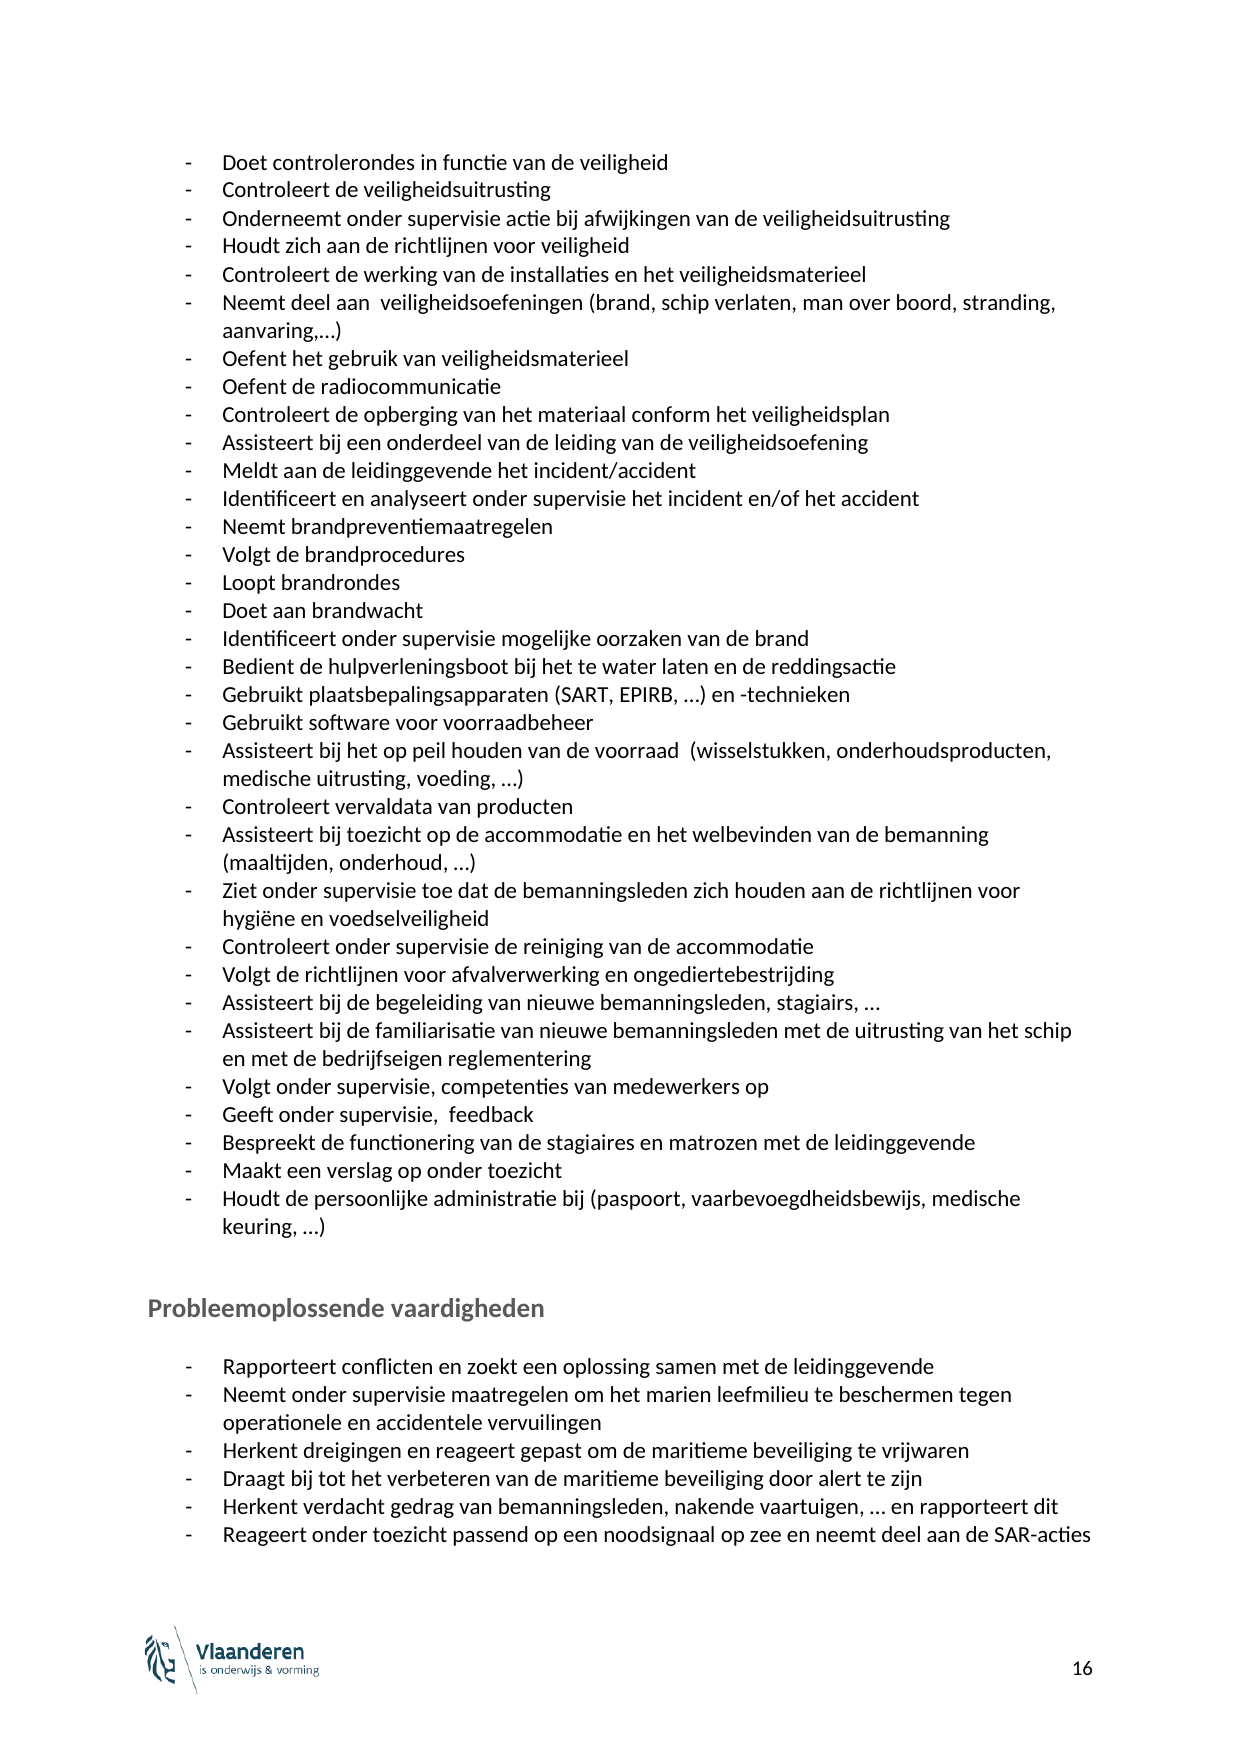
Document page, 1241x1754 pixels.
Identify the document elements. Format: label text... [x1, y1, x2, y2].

list Loopt brandrondes [185, 568, 1093, 596]
list Neemt deel aan veiligheidsoefeningen (brand, schip verlaten, man over boord, stranding, aanvaring,…) [185, 288, 1093, 344]
list Bespreekt de functionering van de stagiaires en matrozen met de leidinggevende [185, 1128, 1093, 1156]
list Doet controlerondes in functie van de veiligheid [185, 148, 1093, 176]
list Gebruikt plaatsbepalingsapparaten (SART, EPIRB, …) en -technieken [185, 680, 1093, 708]
list Oefent de radiocommunicatie [185, 372, 1093, 400]
list Reageert onder toezicht passend op een noodsignaal op zee en neemt deel aan de SAR-acties [185, 1521, 1093, 1548]
list Assisteert bij toezicht op de accommodatie en het welbevinden van de bemanning (maaltijden, onderhoud, …) [185, 820, 1093, 876]
list Assisteert bij een onderdeel van de leiding van de veiligheidsoefening [185, 428, 1093, 456]
list Neemt brandpreventiemaatregelen [185, 512, 1093, 540]
list Houdt de persoonlijke administratie bij (paspoort, vaarbevoegdheidsbewijs, medische keuring, …) [185, 1184, 1093, 1240]
list Meldt aan de leidinggevende het incident/accident [185, 456, 1093, 484]
list Assisteert bij de begeleiding van nieuwe bemanningsleden, stagiairs, … [185, 988, 1093, 1016]
list Bedient de hulpverleningsboot bij het te water laten en de reddingsactie [185, 652, 1093, 680]
list Controleert vervaldata van producten [185, 792, 1093, 820]
list Controleert de werking van de installaties en het veiligheidsmaterieel [185, 260, 1093, 288]
list Houdt zich aan de richtlijnen voor veiligheid [185, 232, 1093, 260]
list Herkent dreigingen en reageert gepast om de maritieme beveiliging te vrijwaren [185, 1436, 1093, 1464]
list Controleert de veiligheidsuitrusting [185, 176, 1093, 204]
text Probleemoplossende vaardigheden [148, 1291, 1093, 1324]
list Onderneemt onder supervisie actie bij afwijkingen van de veiligheidsuitrusting [185, 204, 1093, 232]
list Volgt onder supervisie, competenties van medewerkers op [185, 1072, 1093, 1100]
list Maakt een verslag op onder toezicht [185, 1156, 1093, 1184]
list Volgt de richtlijnen voor afvalverwerking en ongediertebestrijding [185, 960, 1093, 988]
list Oefent het gebruik van veiligheidsmaterieel [185, 344, 1093, 372]
list Rapporteert conflicten en zoekt een oplossing samen met de leidinggevende [185, 1352, 1093, 1380]
list Gebruikt software voor voorraadbeheer [185, 708, 1093, 736]
list Ziet onder supervisie toe dat de bemanningsleden zich houden aan de richtlijnen voor hygiëne en voedselveiligheid [185, 876, 1093, 932]
list Controleert onder supervisie de reiniging van de accommodatie [185, 932, 1093, 960]
list Controleert de opberging van het materiaal conform het veiligheidsplan [185, 400, 1093, 428]
picture [144, 1626, 327, 1694]
list Identificeert en analyseert onder supervisie het incident en/of het accident [185, 484, 1093, 512]
list Neemt onder supervisie maatregelen om het marien leefmilieu te beschermen tegen operationele en accidentele vervuilingen [185, 1380, 1093, 1436]
list Volgt de brandprocedures [185, 540, 1093, 568]
list Identificeert onder supervisie mogelijke oorzaken van de brand [185, 624, 1093, 652]
list Assisteert bij de familiarisatie van nieuwe bemanningsleden met de uitrusting van het schip en met de bedrijfseigen reglementering [185, 1016, 1093, 1072]
list Herkent verdacht gedrag van bemanningsleden, nakende vaartuigen, … en rapporteert dit [185, 1492, 1093, 1521]
list Geeft onder supervisie, feedback [185, 1100, 1093, 1128]
list Doet aan brandwacht [185, 596, 1093, 624]
list Assisteert bij het op peil houden van de voorraad (wisselstukken, onderhoudsproducten, medische uitrusting, voeding, …) [185, 736, 1093, 792]
list Draagt bij tot het verbeteren van de maritieme beveiliging door alert te zijn [185, 1464, 1093, 1492]
